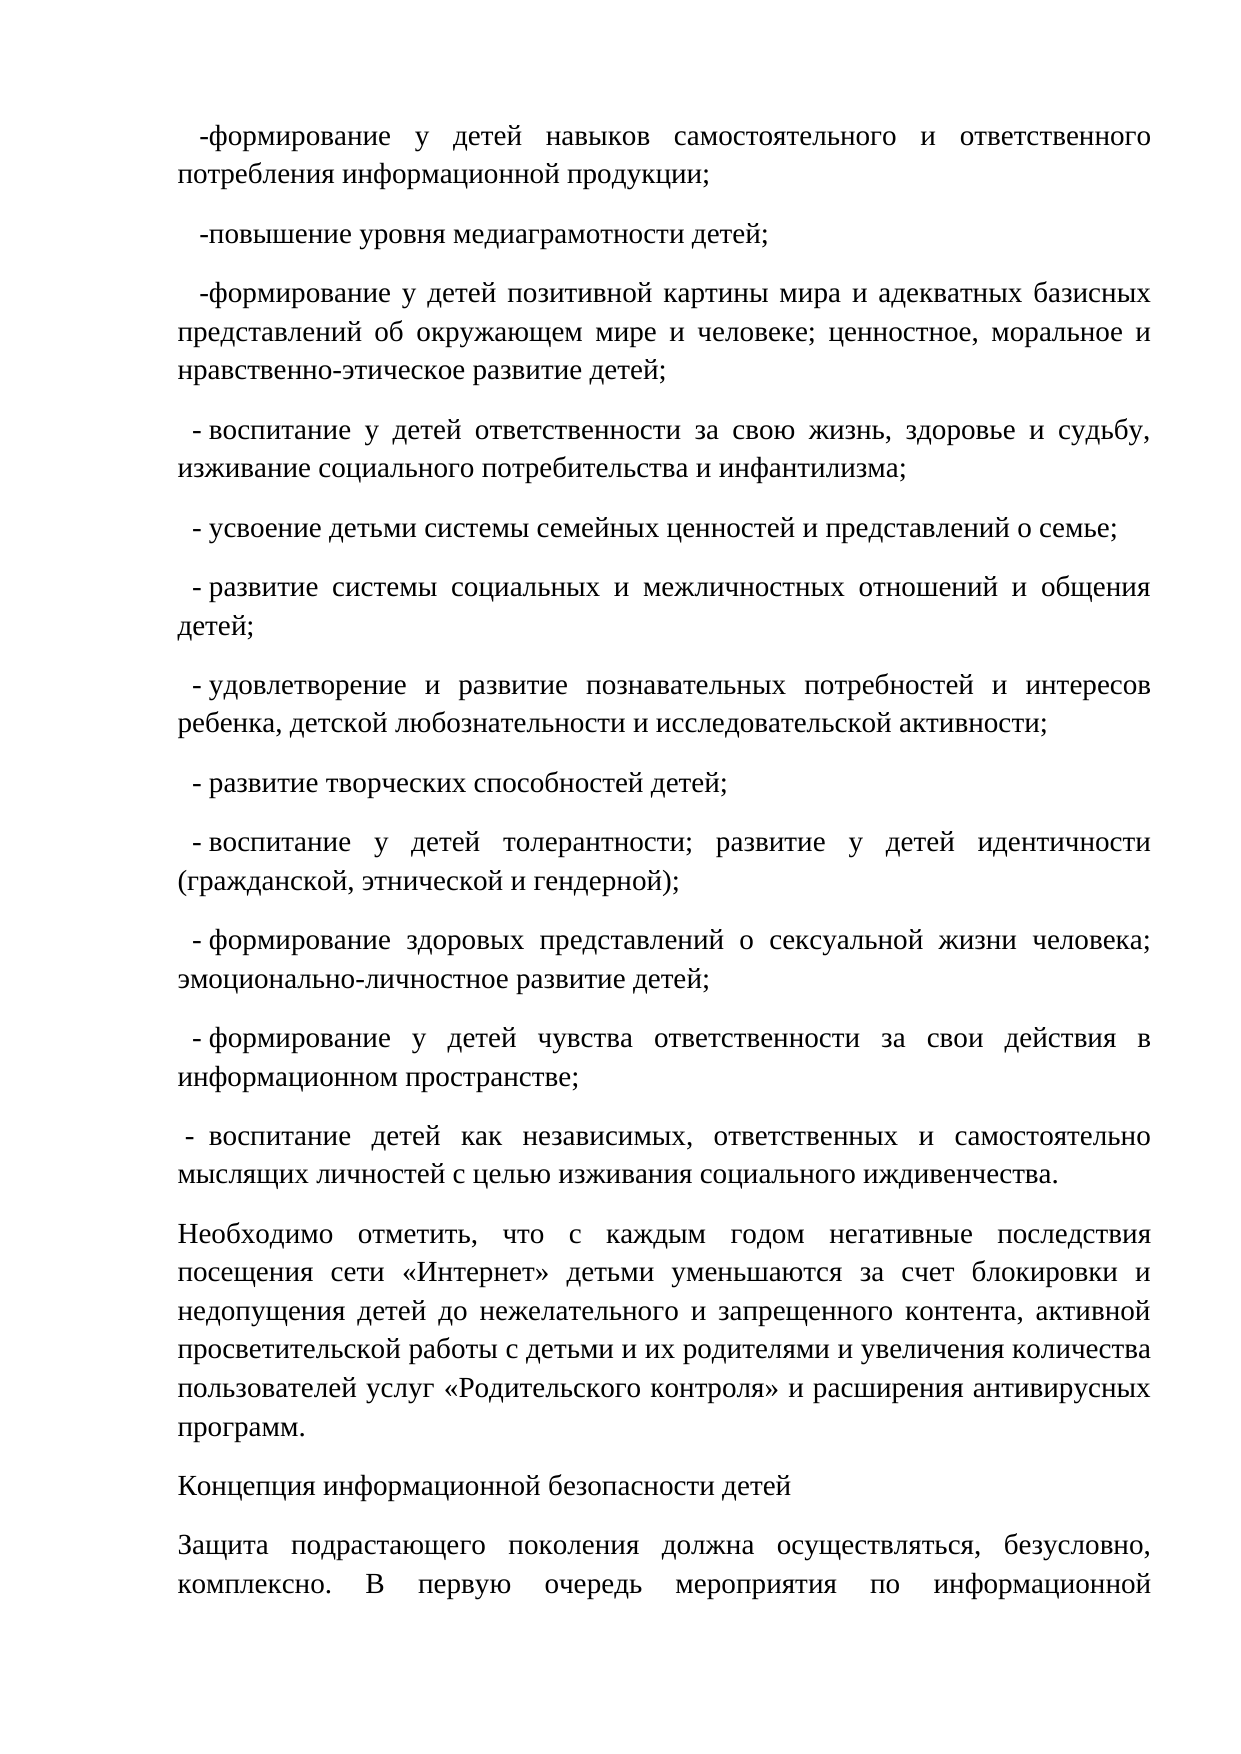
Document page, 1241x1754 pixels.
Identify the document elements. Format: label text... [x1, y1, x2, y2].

text Концепция информационной безопасности детей [177, 1468, 1152, 1502]
text - воспитание у детей ответственности за свою жизнь, здоровье и судьбу, изживание социального потребительства и инфантилизма; [177, 412, 1152, 484]
text -формирование у детей навыков самостоятельного и ответственного потребления информационной продукции; [177, 118, 1152, 190]
text - формирование у детей чувства ответственности за свои действия в информационном пространстве; [177, 1020, 1152, 1092]
text - удовлетворение и развитие познавательных потребностей и интересов ребенка, детской любознательности и исследовательской активности; [177, 667, 1152, 739]
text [177, 1527, 1152, 1599]
text - формирование здоровых представлений о сексуальной жизни человека; эмоционально-личностное развитие детей; [177, 922, 1152, 994]
text - воспитание у детей толерантности; развитие у детей идентичности (гражданской, этнической и гендерной); [177, 824, 1152, 896]
text - усвоение детьми системы семейных ценностей и представлений о семье; [177, 510, 1152, 543]
text -повышение уровня медиаграмотности детей; [177, 216, 1152, 249]
text - развитие творческих способностей детей; [177, 765, 1152, 798]
text - развитие системы социальных и межличностных отношений и общения детей; [177, 569, 1152, 641]
text - воспитание детей как независимых, ответственных и самостоятельно мыслящих личностей с целью изживания социального иждивенчества. [177, 1118, 1152, 1190]
text Необходимо отметить, что с каждым годом негативные последствия посещения сети «Интернет» детьми уменьшаются за счет блокировки и недопущения детей до нежелательного и запрещенного контента, активной просветительской работы с детьми и их родителями и увеличения количества пользователей услуг «Родительского контроля» и расширения антивирусных программ. [177, 1216, 1152, 1442]
text -формирование у детей позитивной картины мира и адекватных базисных представлений об окружающем мире и человеке; ценностное, моральное и нравственно-этическое развитие детей; [177, 275, 1152, 386]
